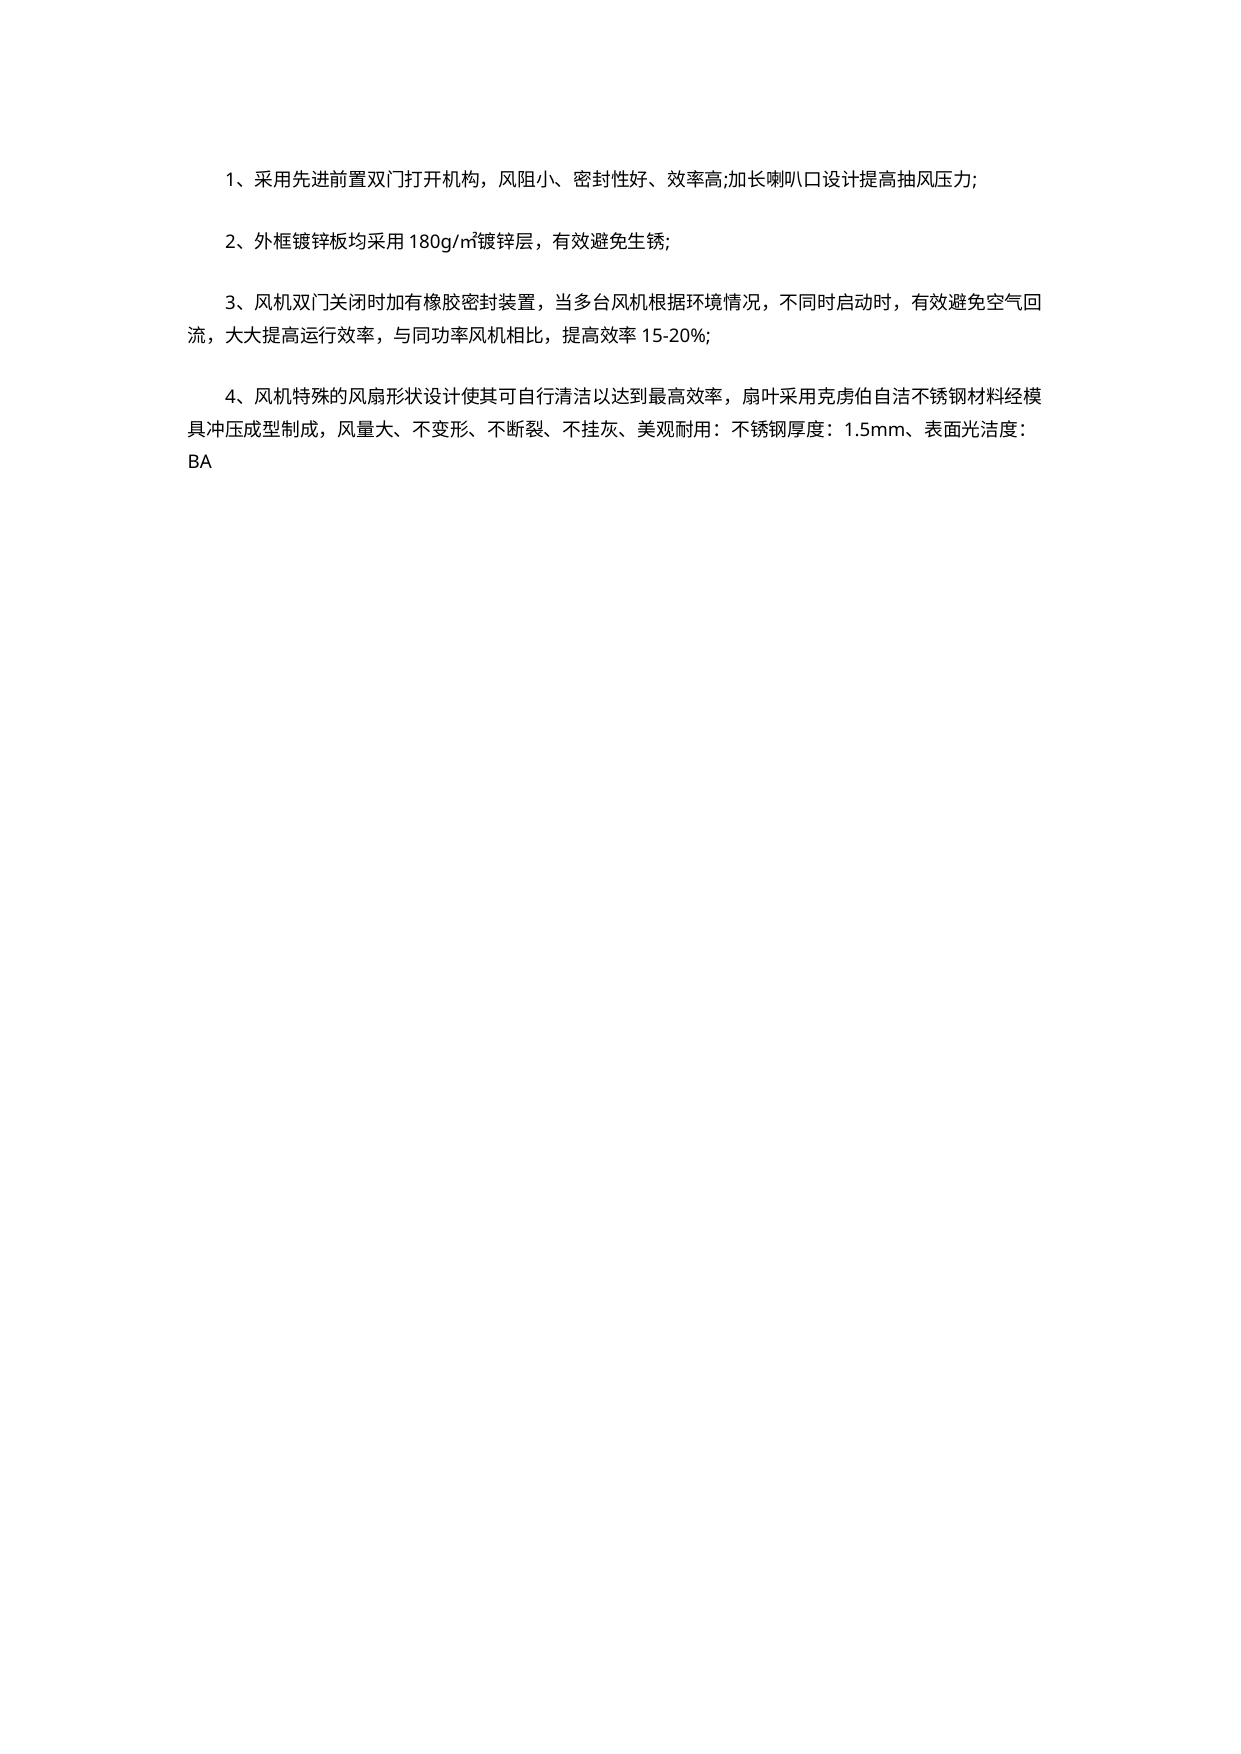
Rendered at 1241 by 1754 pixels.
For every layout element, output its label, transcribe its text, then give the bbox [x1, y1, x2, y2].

text 4、风机特殊的风扇形状设计使其可自行清洁以达到最高效率，扇叶采用克虏伯自洁不锈钢材料经模具冲压成型制成，风量大、不变形、不断裂、不挂灰、美观耐用：不锈钢厚度：1.5mm、表面光洁度：BA [187, 379, 1053, 477]
text 1、采用先进前置双门打开机构，风阻小、密封性好、效率高;加长喇叭口设计提高抽风压力; [187, 162, 1053, 194]
text 2、外框镀锌板均采用180g/㎡镀锌层，有效避免生锈; [187, 224, 1053, 256]
text 3、风机双门关闭时加有橡胶密封装置，当多台风机根据环境情况，不同时启动时，有效避免空气回流，大大提高运行效率，与同功率风机相比，提高效率15-20%; [187, 285, 1053, 350]
